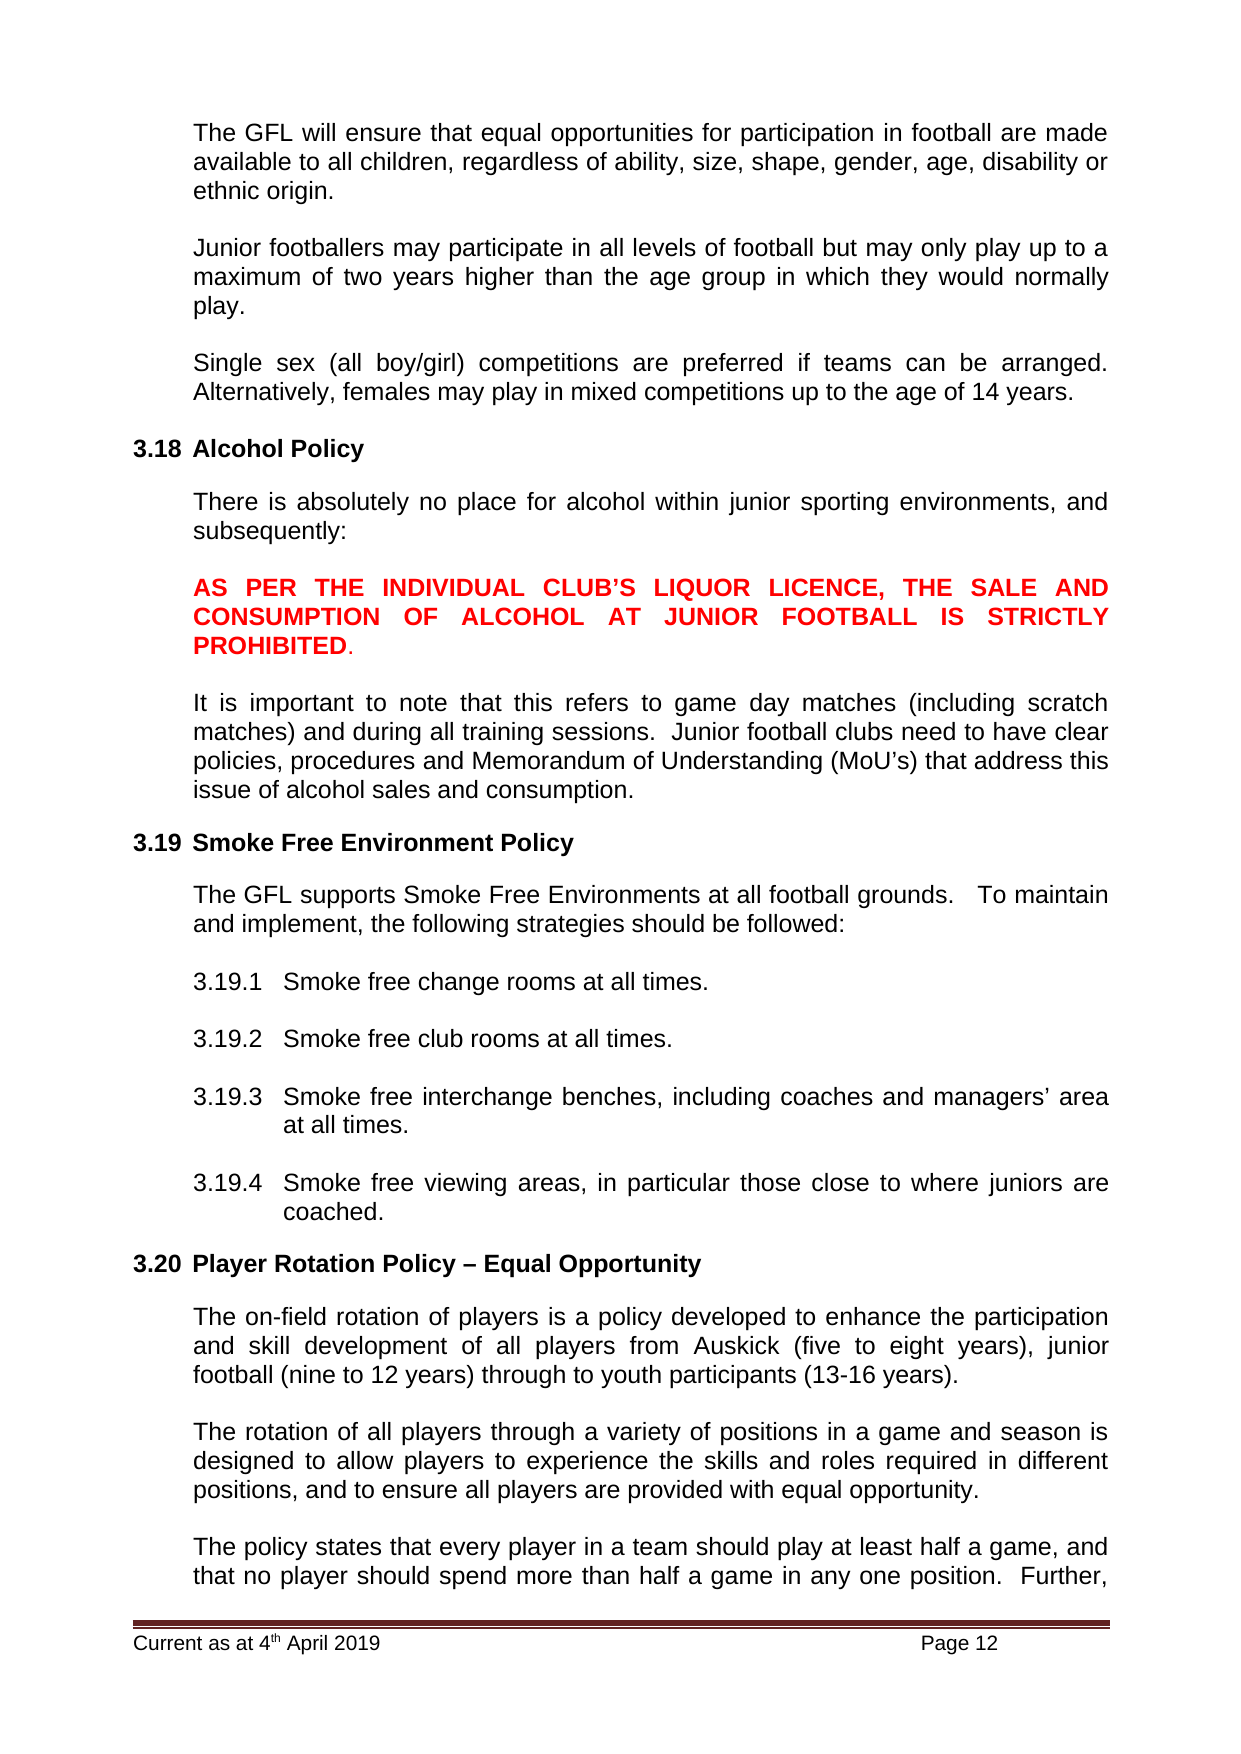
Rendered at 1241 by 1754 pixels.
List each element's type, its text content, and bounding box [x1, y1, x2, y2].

text The rotation of all players through a variety of positions in a game and season is designed to allow players to experience the skills and roles required in different positions, and to ensure all players are provided with equal opportunity. [193, 1417, 1110, 1503]
text Junior footballers may participate in all levels of football but may only play up to a maximum of two years higher than the age group in which they would normally play. [192, 233, 1110, 319]
text Single sex (all boy/girl) competitions are preferred if teams can be arranged. Alternatively, females may play in mixed competitions up to the age of 14 years. [192, 348, 1110, 406]
subtitle Alcohol Policy [133, 434, 1110, 463]
text 3.19.2 Smoke free club rooms at all times. [193, 1024, 1110, 1053]
subtitle Player Rotation Policy – Equal Opportunity [133, 1249, 1110, 1278]
subtitle Smoke Free Environment Policy [133, 827, 1110, 856]
text 3.19.4 Smoke free viewing areas, in particular those close to where juniors are coached. [193, 1168, 1110, 1225]
text It is important to note that this refers to game day matches (including scratch matches) and during all training sessions. Junior football clubs need to have clear policies, procedures and Memorandum of Understanding (MoU’s) that address this issue of alcohol sales and consumption. [193, 688, 1110, 803]
text The GFL will ensure that equal opportunities for participation in football are made available to all children, regardless of ability, size, shape, gender, age, disability or ethnic origin. [192, 118, 1110, 204]
text There is absolutely no place for alcohol within junior sporting environments, and subsequently: [193, 487, 1110, 545]
text 3.19.1 Smoke free change rooms at all times. [193, 967, 1110, 995]
text The on-field rotation of players is a policy developed to enhance the participation and skill development of all players from Auskick (five to eight years), junior football (nine to 12 years) through to youth participants (13-16 years). [193, 1302, 1110, 1388]
text 3.19.3 Smoke free interchange benches, including coaches and managers’ area at all times. [193, 1082, 1110, 1139]
text AS PER THE INDIVIDUAL CLUB’S LIQUOR LICENCE, THE SALE AND CONSUMPTION OF ALCOHOL AT JUNIOR FOOTBALL IS STRICTLY PROHIBITED. [193, 573, 1110, 660]
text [193, 1532, 1110, 1590]
text The GFL supports Smoke Free Environments at all football grounds. To maintain and implement, the following strategies should be followed: [193, 880, 1110, 938]
